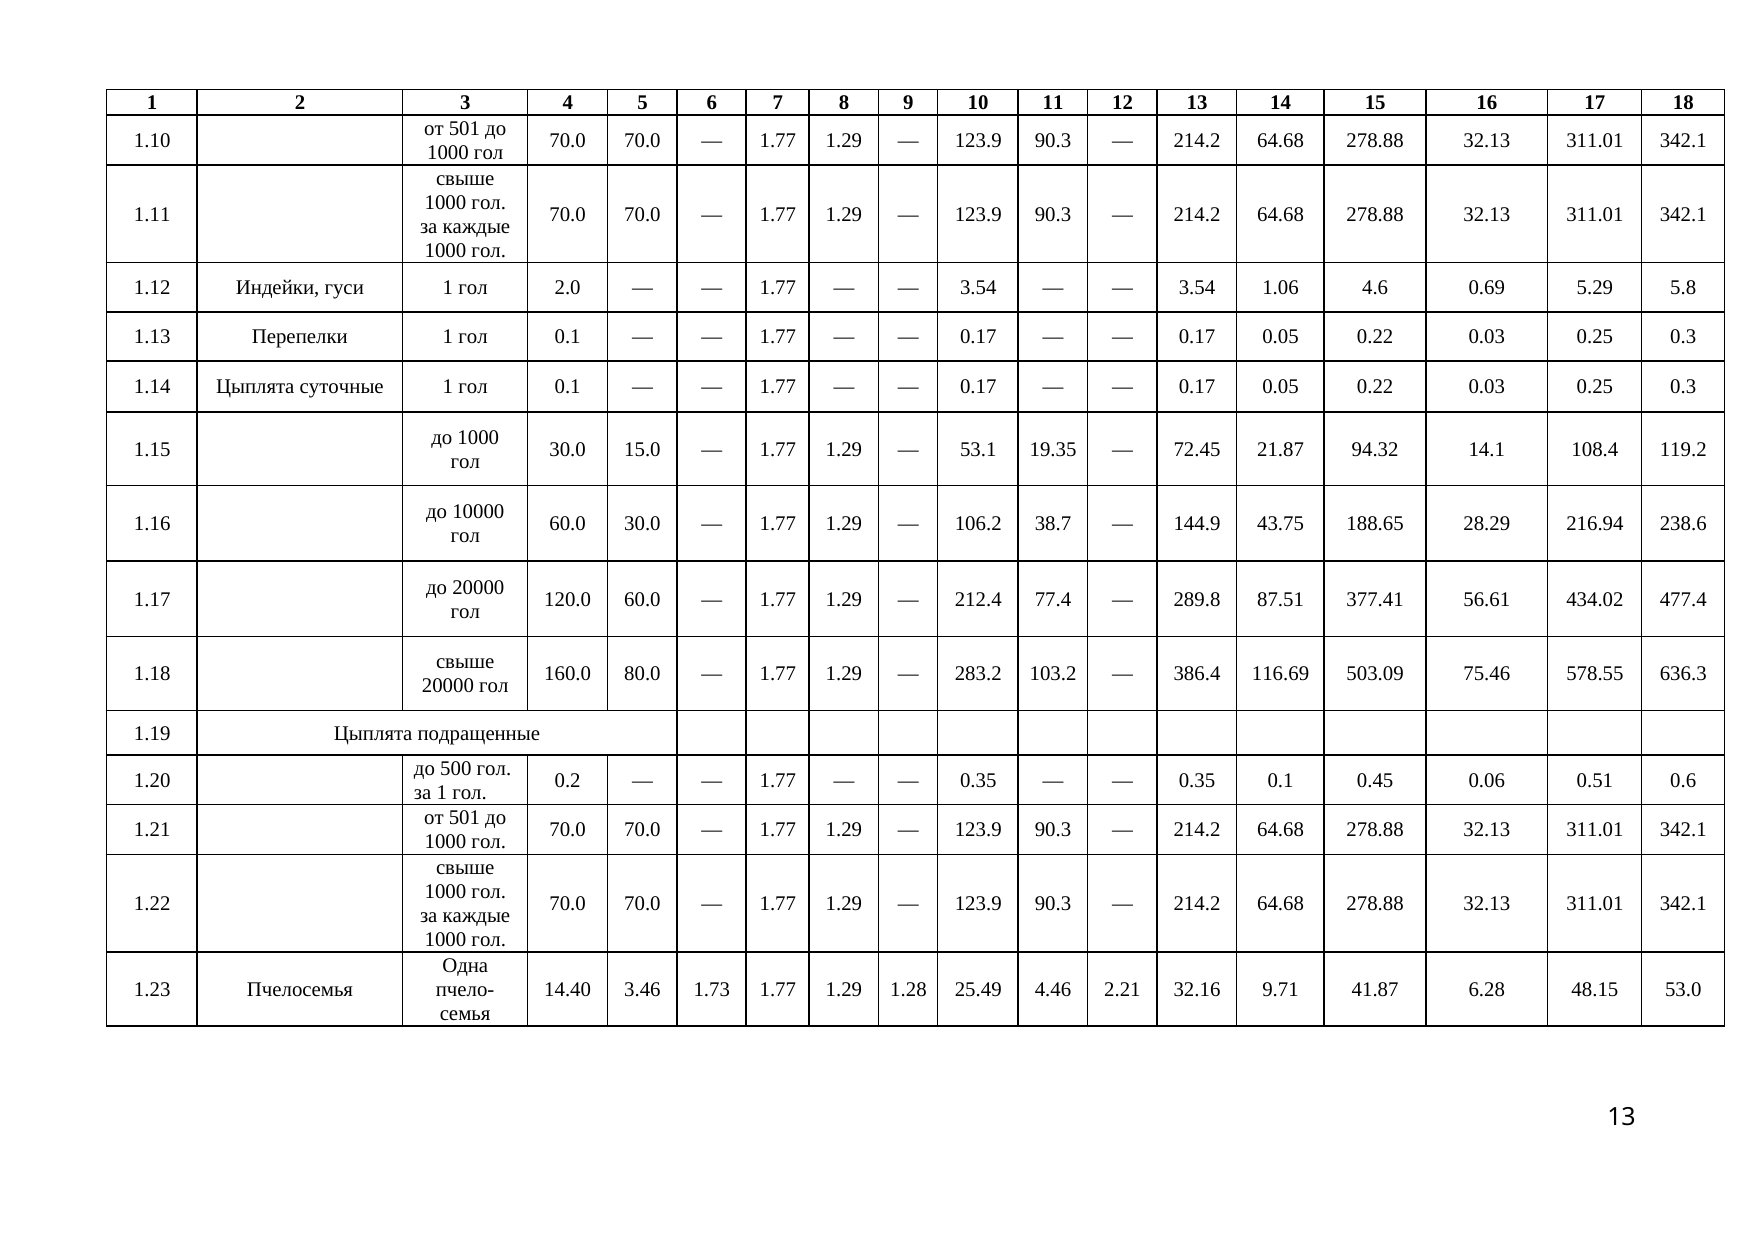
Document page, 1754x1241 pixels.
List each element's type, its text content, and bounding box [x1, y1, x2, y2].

table_cell 1 гол [403, 263, 527, 311]
table_cell — [608, 313, 676, 360]
table_cell 32.13 [1427, 166, 1547, 262]
table_cell 1.29 [810, 116, 878, 164]
table_cell 0.69 [1427, 263, 1547, 311]
table_cell 1.77 [747, 855, 808, 951]
table_cell 60.0 [608, 562, 676, 636]
table_cell до 10000 гол [403, 486, 527, 560]
table_cell 30.0 [528, 413, 607, 485]
table_cell 123.9 [938, 116, 1017, 164]
table_cell 19.35 [1019, 413, 1087, 485]
table_cell — [879, 637, 937, 709]
table_cell 123.9 [938, 855, 1017, 951]
table_cell 14.1 [1427, 413, 1547, 485]
table_cell 90.3 [1019, 805, 1087, 853]
table_cell 14.40 [528, 953, 607, 1025]
table_cell до 500 гол. за 1 гол. [403, 756, 527, 804]
table_cell — [879, 855, 937, 951]
table_cell 1.29 [810, 855, 878, 951]
table_cell — [678, 637, 745, 709]
table_cell — [678, 562, 745, 636]
table_cell 0.22 [1325, 313, 1425, 360]
table_cell 578.55 [1548, 637, 1641, 709]
table_cell 1.17 [107, 562, 196, 636]
table_cell 214.2 [1158, 805, 1236, 853]
table_cell 2.0 [528, 263, 607, 311]
table_cell 0.17 [1158, 313, 1236, 360]
table_cell 0.22 [1325, 362, 1425, 411]
table_cell — [879, 756, 937, 804]
table_cell — [1088, 413, 1156, 485]
table_cell 1.77 [747, 362, 808, 411]
table_header 9 [879, 90, 937, 114]
table_cell 1.15 [107, 413, 196, 485]
table_cell [1427, 711, 1547, 754]
table_cell 32.13 [1427, 805, 1547, 853]
table_cell [1088, 711, 1156, 754]
table_cell 32.13 [1427, 855, 1547, 951]
table_cell 90.3 [1019, 116, 1087, 164]
table_cell 214.2 [1158, 855, 1236, 951]
table_cell — [1088, 263, 1156, 311]
table_header 4 [528, 90, 607, 114]
table_cell [1642, 711, 1724, 754]
table_cell 0.3 [1642, 313, 1724, 360]
table_cell 32.13 [1427, 116, 1547, 164]
table_cell 0.35 [938, 756, 1017, 804]
table_cell до 20000 гол [403, 562, 527, 636]
table_cell — [810, 263, 878, 311]
table_cell — [1088, 166, 1156, 262]
table_cell 1.22 [107, 855, 196, 951]
table_cell — [1088, 562, 1156, 636]
table_cell 64.68 [1237, 166, 1323, 262]
table_cell 0.17 [938, 362, 1017, 411]
table_cell — [1019, 313, 1087, 360]
table_cell — [879, 313, 937, 360]
table_cell — [1088, 756, 1156, 804]
table_cell [810, 711, 878, 754]
table_cell — [1088, 116, 1156, 164]
table_cell 70.0 [608, 805, 676, 853]
table_cell — [1088, 855, 1156, 951]
table_cell 1.11 [107, 166, 196, 262]
table_header 10 [938, 90, 1017, 114]
table_cell [1325, 711, 1425, 754]
table_cell 311.01 [1548, 116, 1641, 164]
table_cell 1.77 [747, 562, 808, 636]
table_cell 0.03 [1427, 313, 1547, 360]
table_cell — [1088, 805, 1156, 853]
table_cell — [678, 413, 745, 485]
table_cell [198, 486, 402, 560]
table_header 13 [1158, 90, 1236, 114]
table_cell 1.23 [107, 953, 196, 1025]
table_cell 1.29 [810, 637, 878, 709]
table_cell 311.01 [1548, 805, 1641, 853]
table_cell [198, 805, 402, 853]
table_cell 90.3 [1019, 855, 1087, 951]
table_cell 0.1 [528, 362, 607, 411]
table_cell [198, 116, 402, 164]
table_header 7 [747, 90, 808, 114]
table_cell 90.3 [1019, 166, 1087, 262]
table_cell — [608, 263, 676, 311]
table_cell 1 гол [403, 313, 527, 360]
table_cell — [678, 855, 745, 951]
table_cell 70.0 [608, 166, 676, 262]
table_cell 75.46 [1427, 637, 1547, 709]
table_header 3 [403, 90, 527, 114]
table_cell 289.8 [1158, 562, 1236, 636]
table_cell 56.61 [1427, 562, 1547, 636]
table_cell 1.77 [747, 116, 808, 164]
table_cell 1.29 [810, 953, 878, 1025]
table_cell от 501 до 1000 гол. [403, 805, 527, 853]
table_cell 214.2 [1158, 166, 1236, 262]
table_header 18 [1642, 90, 1724, 114]
table_cell [198, 637, 402, 709]
table_cell 0.45 [1325, 756, 1425, 804]
table_cell 0.51 [1548, 756, 1641, 804]
table_cell 38.7 [1019, 486, 1087, 560]
table_cell 43.75 [1237, 486, 1323, 560]
table_cell 116.69 [1237, 637, 1323, 709]
table_cell 2.21 [1088, 953, 1156, 1025]
table_cell — [678, 486, 745, 560]
table_cell 0.6 [1642, 756, 1724, 804]
table_cell 1.77 [747, 166, 808, 262]
table_cell 28.29 [1427, 486, 1547, 560]
table_cell 188.65 [1325, 486, 1425, 560]
table_cell от 501 до 1000 гол [403, 116, 527, 164]
table_cell 123.9 [938, 805, 1017, 853]
table_cell [198, 413, 402, 485]
table_cell — [678, 805, 745, 853]
table_cell 0.05 [1237, 313, 1323, 360]
table_cell 278.88 [1325, 855, 1425, 951]
table_header 16 [1427, 90, 1547, 114]
table_cell 1.77 [747, 805, 808, 853]
table_cell 53.1 [938, 413, 1017, 485]
table_cell 342.1 [1642, 166, 1724, 262]
table_cell 1.29 [810, 486, 878, 560]
table_cell 70.0 [528, 805, 607, 853]
table_cell 1.16 [107, 486, 196, 560]
table_cell 0.25 [1548, 362, 1641, 411]
table_cell 1.14 [107, 362, 196, 411]
table_cell 636.3 [1642, 637, 1724, 709]
table_cell Цыплята суточные [198, 362, 402, 411]
table_header 1 [107, 90, 196, 114]
table_cell 144.9 [1158, 486, 1236, 560]
table_cell — [810, 756, 878, 804]
table_cell 87.51 [1237, 562, 1323, 636]
table_cell [938, 711, 1017, 754]
table_cell 434.02 [1548, 562, 1641, 636]
table_cell — [879, 166, 937, 262]
table_cell — [879, 805, 937, 853]
table_cell Пчелосемья [198, 953, 402, 1025]
table_cell 1.73 [678, 953, 745, 1025]
table_cell 216.94 [1548, 486, 1641, 560]
table_cell 53.0 [1642, 953, 1724, 1025]
table_cell — [678, 166, 745, 262]
table_cell 72.45 [1158, 413, 1236, 485]
table_cell 160.0 [528, 637, 607, 709]
table_cell 1.29 [810, 413, 878, 485]
table_cell — [879, 562, 937, 636]
table_cell 1.06 [1237, 263, 1323, 311]
table_cell [678, 711, 745, 754]
table_header 17 [1548, 90, 1641, 114]
table_cell [879, 711, 937, 754]
table_cell 25.49 [938, 953, 1017, 1025]
table_cell 48.15 [1548, 953, 1641, 1025]
table_cell [198, 855, 402, 951]
table_cell [198, 166, 402, 262]
table_cell 120.0 [528, 562, 607, 636]
table_cell — [1088, 313, 1156, 360]
table_header 5 [608, 90, 676, 114]
table_cell — [1088, 637, 1156, 709]
table_cell свыше 1000 гол. за каждые 1000 гол. [403, 166, 527, 262]
table_cell — [879, 116, 937, 164]
table_cell 3.54 [1158, 263, 1236, 311]
table_cell 1.18 [107, 637, 196, 709]
table_cell 60.0 [528, 486, 607, 560]
table_cell 278.88 [1325, 166, 1425, 262]
table_cell 377.41 [1325, 562, 1425, 636]
table_header 2 [198, 90, 402, 114]
table_cell 77.4 [1019, 562, 1087, 636]
table_cell [1548, 711, 1641, 754]
table_cell — [678, 313, 745, 360]
table_cell — [879, 413, 937, 485]
table_cell 1.77 [747, 637, 808, 709]
table_cell 70.0 [608, 855, 676, 951]
table_header 15 [1325, 90, 1425, 114]
table_cell 1.29 [810, 166, 878, 262]
table_cell — [608, 362, 676, 411]
table_cell свыше 1000 гол. за каждые 1000 гол. [403, 855, 527, 951]
table_cell Цыплята подращенные [198, 711, 676, 754]
table_cell 64.68 [1237, 805, 1323, 853]
table_cell 1.77 [747, 486, 808, 560]
table_cell 80.0 [608, 637, 676, 709]
table_cell 0.17 [938, 313, 1017, 360]
table_cell — [879, 486, 937, 560]
table_cell 0.1 [528, 313, 607, 360]
table_cell 0.05 [1237, 362, 1323, 411]
table_cell — [1088, 362, 1156, 411]
table_cell Перепелки [198, 313, 402, 360]
table_cell Индейки, гуси [198, 263, 402, 311]
table_cell 21.87 [1237, 413, 1323, 485]
table_cell — [810, 362, 878, 411]
table_cell 283.2 [938, 637, 1017, 709]
table_cell 106.2 [938, 486, 1017, 560]
table_cell 0.03 [1427, 362, 1547, 411]
table_cell — [678, 362, 745, 411]
table_cell 70.0 [528, 855, 607, 951]
table_cell — [678, 116, 745, 164]
table_cell 0.2 [528, 756, 607, 804]
table_cell 477.4 [1642, 562, 1724, 636]
table_cell свыше 20000 гол [403, 637, 527, 709]
table_cell 503.09 [1325, 637, 1425, 709]
table_cell 3.46 [608, 953, 676, 1025]
table_cell 32.16 [1158, 953, 1236, 1025]
table_cell 342.1 [1642, 116, 1724, 164]
table_cell — [678, 756, 745, 804]
table_cell 342.1 [1642, 805, 1724, 853]
table_cell — [879, 362, 937, 411]
table_cell 1.20 [107, 756, 196, 804]
table_cell — [879, 263, 937, 311]
table_cell 0.25 [1548, 313, 1641, 360]
table_cell 94.32 [1325, 413, 1425, 485]
table_header 11 [1019, 90, 1087, 114]
table_cell 1.28 [879, 953, 937, 1025]
table_cell до 1000 гол [403, 413, 527, 485]
table_cell 278.88 [1325, 805, 1425, 853]
table_cell 386.4 [1158, 637, 1236, 709]
table_cell 311.01 [1548, 855, 1641, 951]
table_cell 1.19 [107, 711, 196, 754]
table_cell 214.2 [1158, 116, 1236, 164]
table_cell — [1019, 362, 1087, 411]
table_cell 64.68 [1237, 855, 1323, 951]
table_cell 311.01 [1548, 166, 1641, 262]
table_cell 64.68 [1237, 116, 1323, 164]
table_cell 108.4 [1548, 413, 1641, 485]
table_header 6 [678, 90, 745, 114]
table_cell 0.17 [1158, 362, 1236, 411]
table_cell — [1019, 756, 1087, 804]
table_cell 1.77 [747, 953, 808, 1025]
table_cell 70.0 [528, 116, 607, 164]
table_cell [198, 756, 402, 804]
table_cell — [1019, 263, 1087, 311]
table_cell 70.0 [608, 116, 676, 164]
table_cell 5.29 [1548, 263, 1641, 311]
table_cell — [608, 756, 676, 804]
table_cell [1237, 711, 1323, 754]
table_cell 4.6 [1325, 263, 1425, 311]
table_cell 1.10 [107, 116, 196, 164]
table_header 12 [1088, 90, 1156, 114]
table_cell 30.0 [608, 486, 676, 560]
table_cell 1 гол [403, 362, 527, 411]
table_cell 1.77 [747, 263, 808, 311]
table_cell 6.28 [1427, 953, 1547, 1025]
table_cell [747, 711, 808, 754]
table_header 14 [1237, 90, 1323, 114]
table_cell 1.77 [747, 756, 808, 804]
table_cell — [810, 313, 878, 360]
table_cell 212.4 [938, 562, 1017, 636]
table_cell 278.88 [1325, 116, 1425, 164]
table_cell 1.77 [747, 313, 808, 360]
table_cell [1019, 711, 1087, 754]
table_cell 0.1 [1237, 756, 1323, 804]
table_cell — [678, 263, 745, 311]
table_cell 70.0 [528, 166, 607, 262]
table_cell [198, 562, 402, 636]
table_cell 103.2 [1019, 637, 1087, 709]
table_cell 119.2 [1642, 413, 1724, 485]
table_cell Одна пчело-семья [403, 953, 527, 1025]
table_cell 0.06 [1427, 756, 1547, 804]
table_cell 9.71 [1237, 953, 1323, 1025]
table_header 8 [810, 90, 878, 114]
table_cell 342.1 [1642, 855, 1724, 951]
table_cell [1158, 711, 1236, 754]
table_cell 3.54 [938, 263, 1017, 311]
table_cell 41.87 [1325, 953, 1425, 1025]
table_cell 15.0 [608, 413, 676, 485]
table_cell 1.29 [810, 805, 878, 853]
table_cell 123.9 [938, 166, 1017, 262]
table_cell 5.8 [1642, 263, 1724, 311]
table_cell 1.12 [107, 263, 196, 311]
table_cell 0.35 [1158, 756, 1236, 804]
table_cell 1.29 [810, 562, 878, 636]
table_cell 238.6 [1642, 486, 1724, 560]
table_cell — [1088, 486, 1156, 560]
table_cell 0.3 [1642, 362, 1724, 411]
table_cell 1.21 [107, 805, 196, 853]
table_cell 4.46 [1019, 953, 1087, 1025]
table_cell 1.77 [747, 413, 808, 485]
table_cell 1.13 [107, 313, 196, 360]
